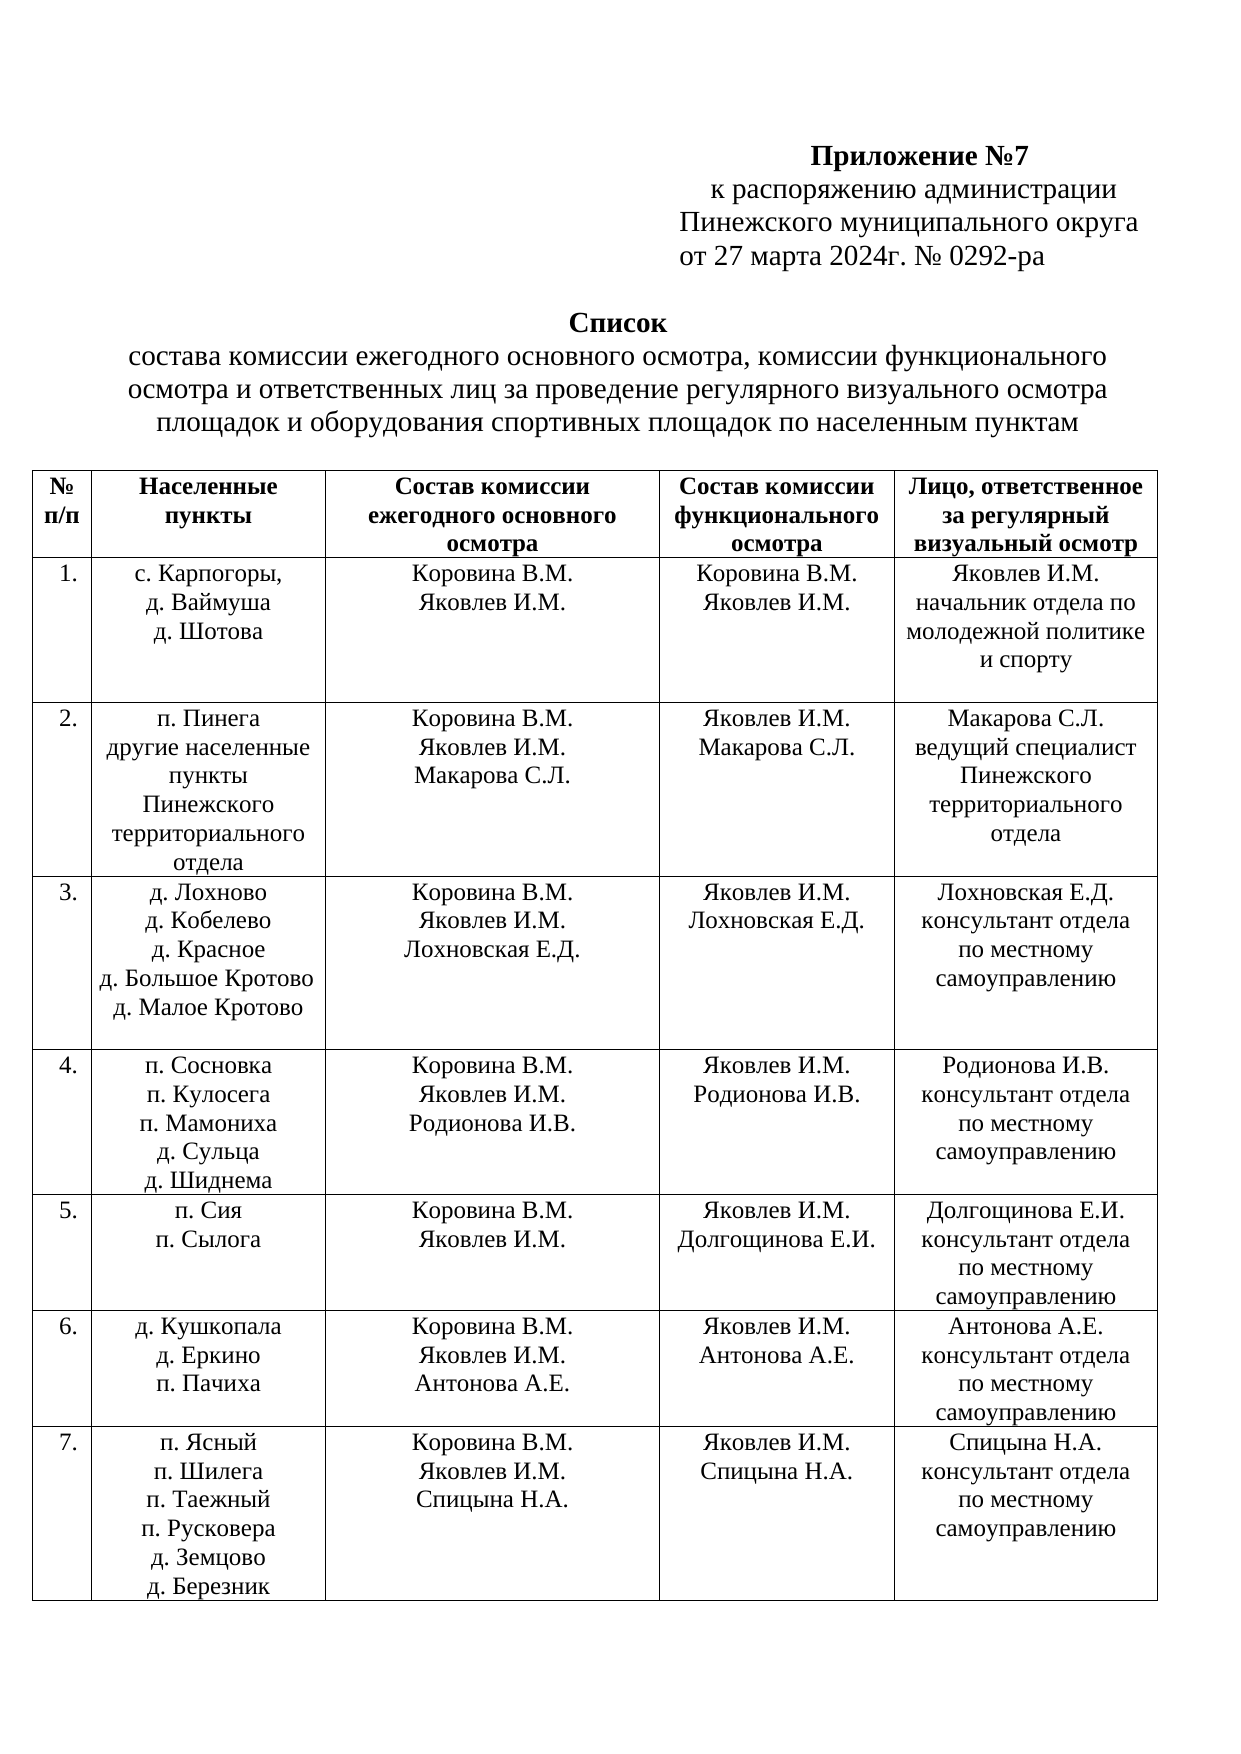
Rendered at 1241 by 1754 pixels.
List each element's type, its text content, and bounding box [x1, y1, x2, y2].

table_cell п. Ясный п. Шилега п. Таежный п. Русковера д. Земцово д. Березник [92, 1427, 325, 1599]
text от 27 марта 2024г. № 0292-ра [679, 238, 1146, 271]
table_cell [33, 1195, 91, 1310]
table_cell п. Сосновка п. Кулосега п. Мамониха д. Сульца д. Шиднема [92, 1050, 325, 1194]
text Приложение №7 [810, 138, 1146, 172]
table_cell Коровина В.М. Яковлев И.М. [326, 558, 659, 702]
table_cell Коровина В.М. Яковлев И.М. Спицына Н.А. [326, 1427, 659, 1599]
table_cell Яковлев И.М. Родионова И.В. [660, 1050, 894, 1194]
table_cell Коровина В.М. Яковлев И.М. Родионова И.В. [326, 1050, 659, 1194]
table_cell Яковлев И.М. Лохновская Е.Д. [660, 877, 894, 1049]
table_cell Яковлев И.М. Макарова С.Л. [660, 703, 894, 876]
table_cell Коровина В.М. Яковлев И.М. Лохновская Е.Д. [326, 877, 659, 1049]
table_cell [33, 558, 91, 702]
table_cell Макарова С.Л. ведущий специалист Пинежского территориального отдела [895, 703, 1157, 876]
table_cell [33, 703, 91, 876]
table_cell д. Кушкопала д. Еркино п. Пачиха [92, 1311, 325, 1426]
table_cell [33, 877, 91, 1049]
table_cell [33, 1427, 91, 1599]
table_cell Яковлев И.М. Антонова А.Е. [660, 1311, 894, 1426]
table_cell Яковлев И.М. Долгощинова Е.И. [660, 1195, 894, 1310]
table_cell д. Лохново д. Кобелево д. Красное д. Большое Кротово д. Малое Кротово [92, 877, 325, 1049]
table_header Состав комиссии ежегодного основного осмотра [326, 471, 659, 557]
text к распоряжению администрации [710, 172, 1146, 205]
table_cell п. Пинега другие населенные пункты Пинежского территориального отдела [92, 703, 325, 876]
table_header Населенные пункты [92, 471, 325, 557]
table_header № п/п [33, 471, 91, 557]
table_cell с. Карпогоры, д. Ваймуша д. Шотова [92, 558, 325, 702]
table_cell Коровина В.М. Яковлев И.М. Макарова С.Л. [326, 703, 659, 876]
table_cell Коровина В.М. Яковлев И.М. Антонова А.Е. [326, 1311, 659, 1426]
table_header Состав комиссии функционального осмотра [660, 471, 894, 557]
text Список [89, 305, 1146, 339]
table_cell Яковлев И.М. начальник отдела по молодежной политике и спорту [895, 558, 1157, 702]
table_cell Лохновская Е.Д. консультант отдела по местному самоуправлению [895, 877, 1157, 1049]
table_cell Коровина В.М. Яковлев И.М. [326, 1195, 659, 1310]
table_cell Яковлев И.М. Спицына Н.А. [660, 1427, 894, 1599]
table_cell Антонова А.Е. консультант отдела по местному самоуправлению [895, 1311, 1157, 1426]
table_cell Долгощинова Е.И. консультант отдела по местному самоуправлению [895, 1195, 1157, 1310]
table_cell Коровина В.М. Яковлев И.М. [660, 558, 894, 702]
table_header Лицо, ответственное за регулярный визуальный осмотр [895, 471, 1157, 557]
text состава комиссии ежегодного основного осмотра, комиссии функционального осмотра и ответственных лиц за проведение регулярного визуального осмотра площадок и оборудования спортивных площадок по населенным пунктам [89, 339, 1146, 437]
text Пинежского муниципального округа [44, 205, 1146, 238]
table_cell Родионова И.В. консультант отдела по местному самоуправлению [895, 1050, 1157, 1194]
table_cell п. Сия п. Сылога [92, 1195, 325, 1310]
table_cell Спицына Н.А. консультант отдела по местному самоуправлению [895, 1427, 1157, 1599]
table_cell [33, 1050, 91, 1194]
table_cell [33, 1311, 91, 1426]
